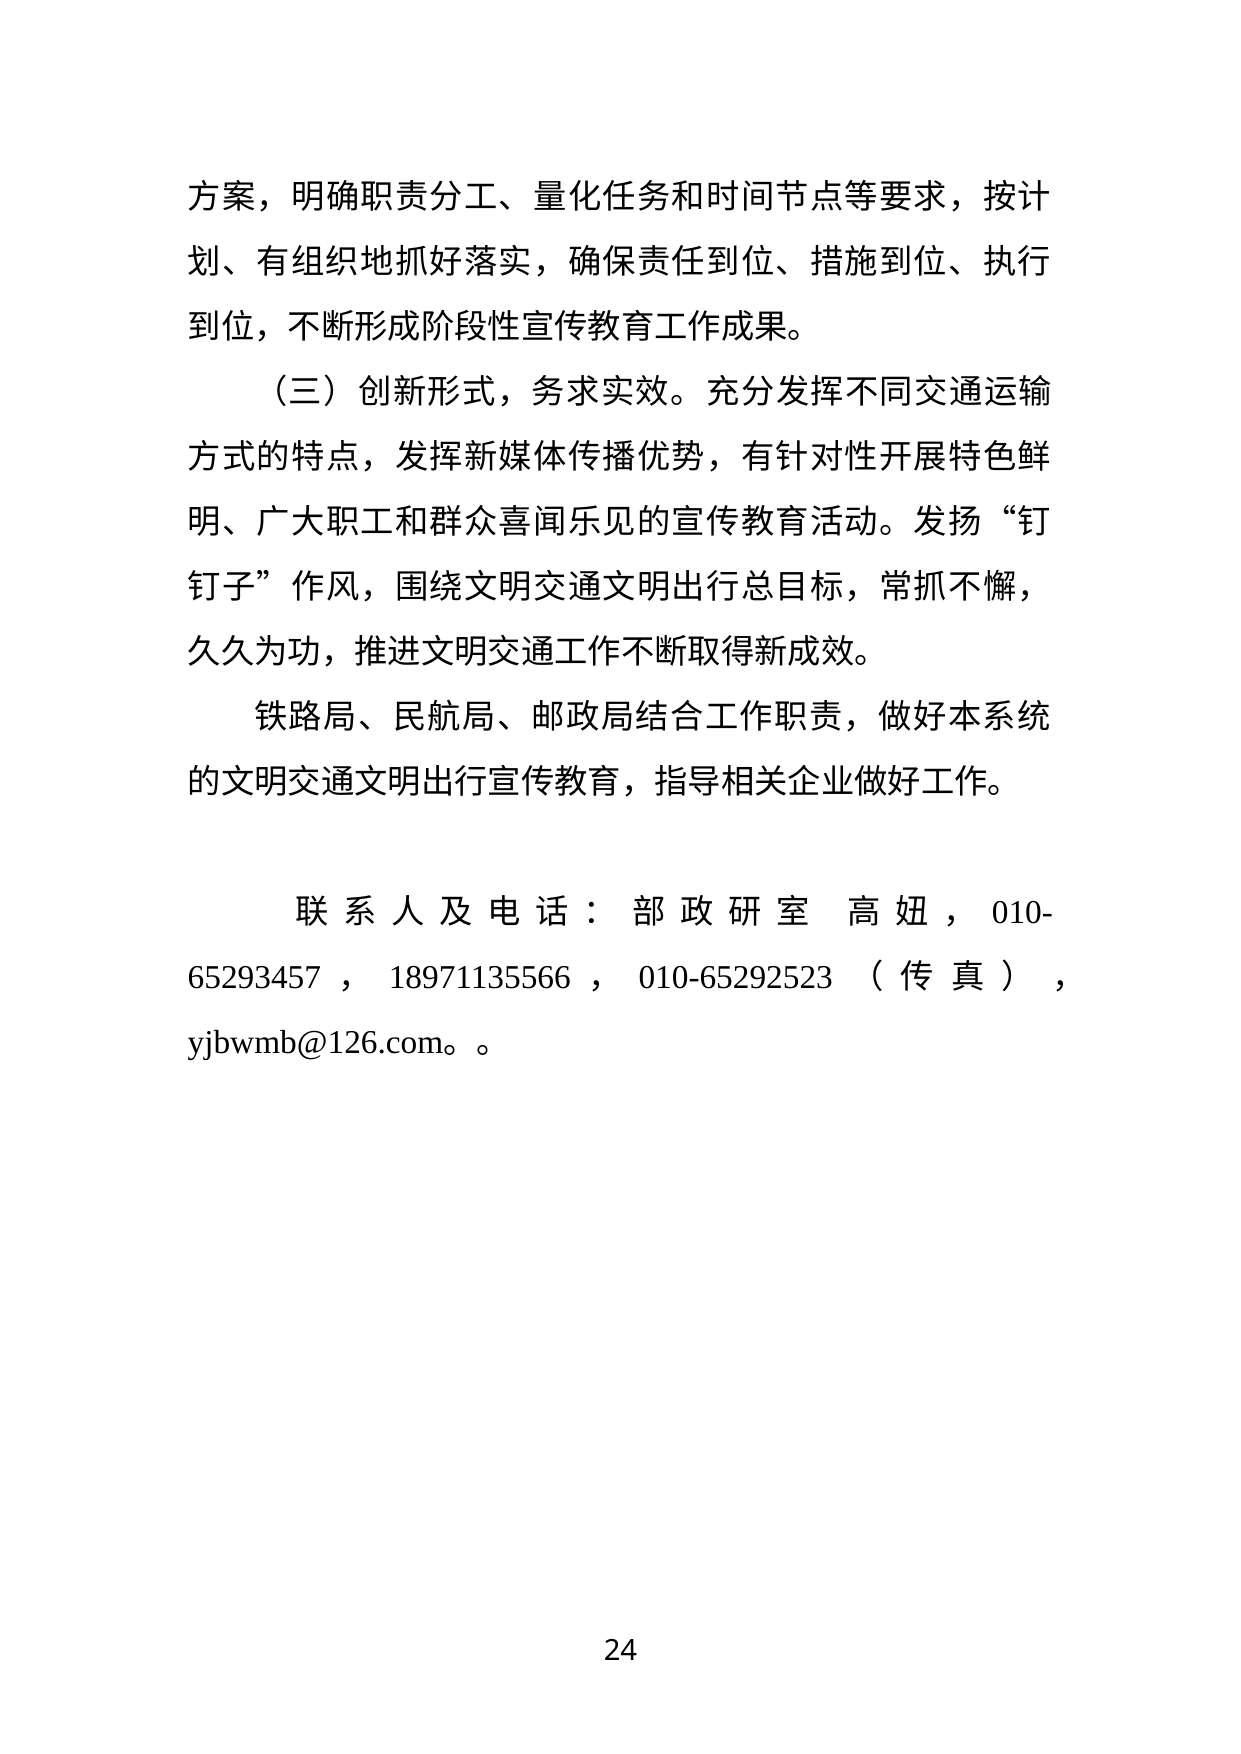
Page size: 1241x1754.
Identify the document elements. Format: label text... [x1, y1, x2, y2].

text 联系人及电话：部政研室 高妞，010-65293457，18971135566，010-65292523（传真），yjbwmb@126.com。。 [187, 877, 1053, 1072]
text （三）创新形式，务求实效。充分发挥不同交通运输方式的特点，发挥新媒体传播优势，有针对性开展特色鲜明、广大职工和群众喜闻乐见的宣传教育活动。发扬“钉钉子”作风，围绕文明交通文明出行总目标，常抓不懈，久久为功，推进文明交通工作不断取得新成效。 [187, 357, 1053, 682]
text 铁路局、民航局、邮政局结合工作职责，做好本系统的文明交通文明出行宣传教育，指导相关企业做好工作。 [187, 682, 1053, 812]
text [187, 162, 1053, 357]
